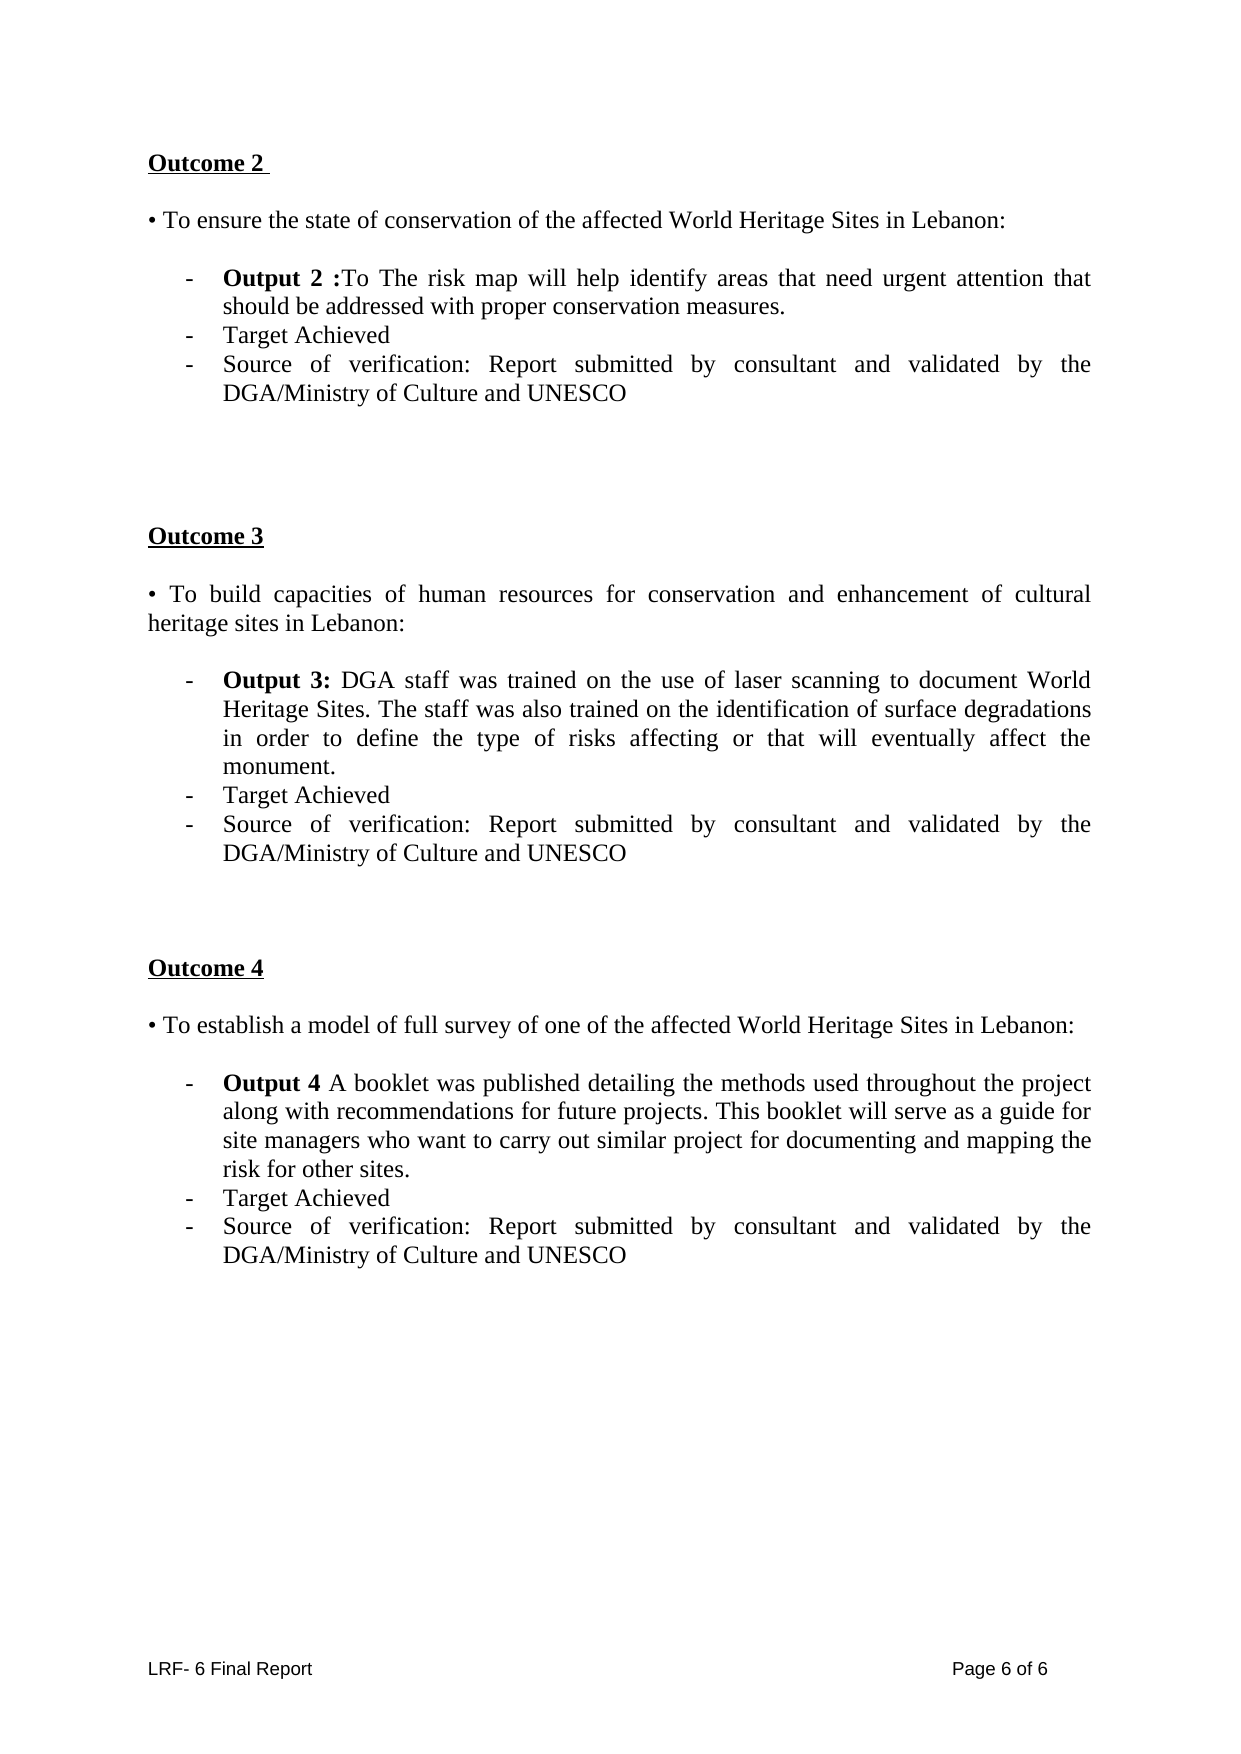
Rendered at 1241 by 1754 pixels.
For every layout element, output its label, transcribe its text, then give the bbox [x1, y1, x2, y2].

list Output 2 :To The risk map will help identify areas that need urgent attention that should be addressed with proper conservation measures. [185, 263, 1092, 320]
text Outcome 2 [148, 148, 1092, 176]
text • To build capacities of human resources for conservation and enhancement of cultural heritage sites in Lebanon: [148, 579, 1092, 636]
list Target Achieved [185, 780, 1092, 809]
list Target Achieved [185, 320, 1092, 349]
text • To ensure the state of conservation of the affected World Heritage Sites in Lebanon: [148, 205, 1092, 234]
list Source of verification: Report submitted by consultant and validated by the DGA/Ministry of Culture and UNESCO [185, 1211, 1092, 1269]
list Target Achieved [185, 1183, 1092, 1211]
text Outcome 4 [148, 953, 1092, 981]
list Source of verification: Report submitted by consultant and validated by the DGA/Ministry of Culture and UNESCO [185, 809, 1092, 866]
text Outcome 3 [148, 521, 1092, 550]
list Output 3: DGA staff was trained on the use of laser scanning to document World Heritage Sites. The staff was also trained on the identification of surface degradations in order to define the type of risks affecting or that will eventually affect the monument. [185, 665, 1092, 780]
list Output 4 A booklet was published detailing the methods used throughout the project along with recommendations for future projects. This booklet will serve as a guide for site managers who want to carry out similar project for documenting and mapping the risk for other sites. [185, 1068, 1092, 1183]
text • To establish a model of full survey of one of the affected World Heritage Sites in Lebanon: [148, 1010, 1092, 1039]
list Source of verification: Report submitted by consultant and validated by the DGA/Ministry of Culture and UNESCO [185, 349, 1092, 406]
